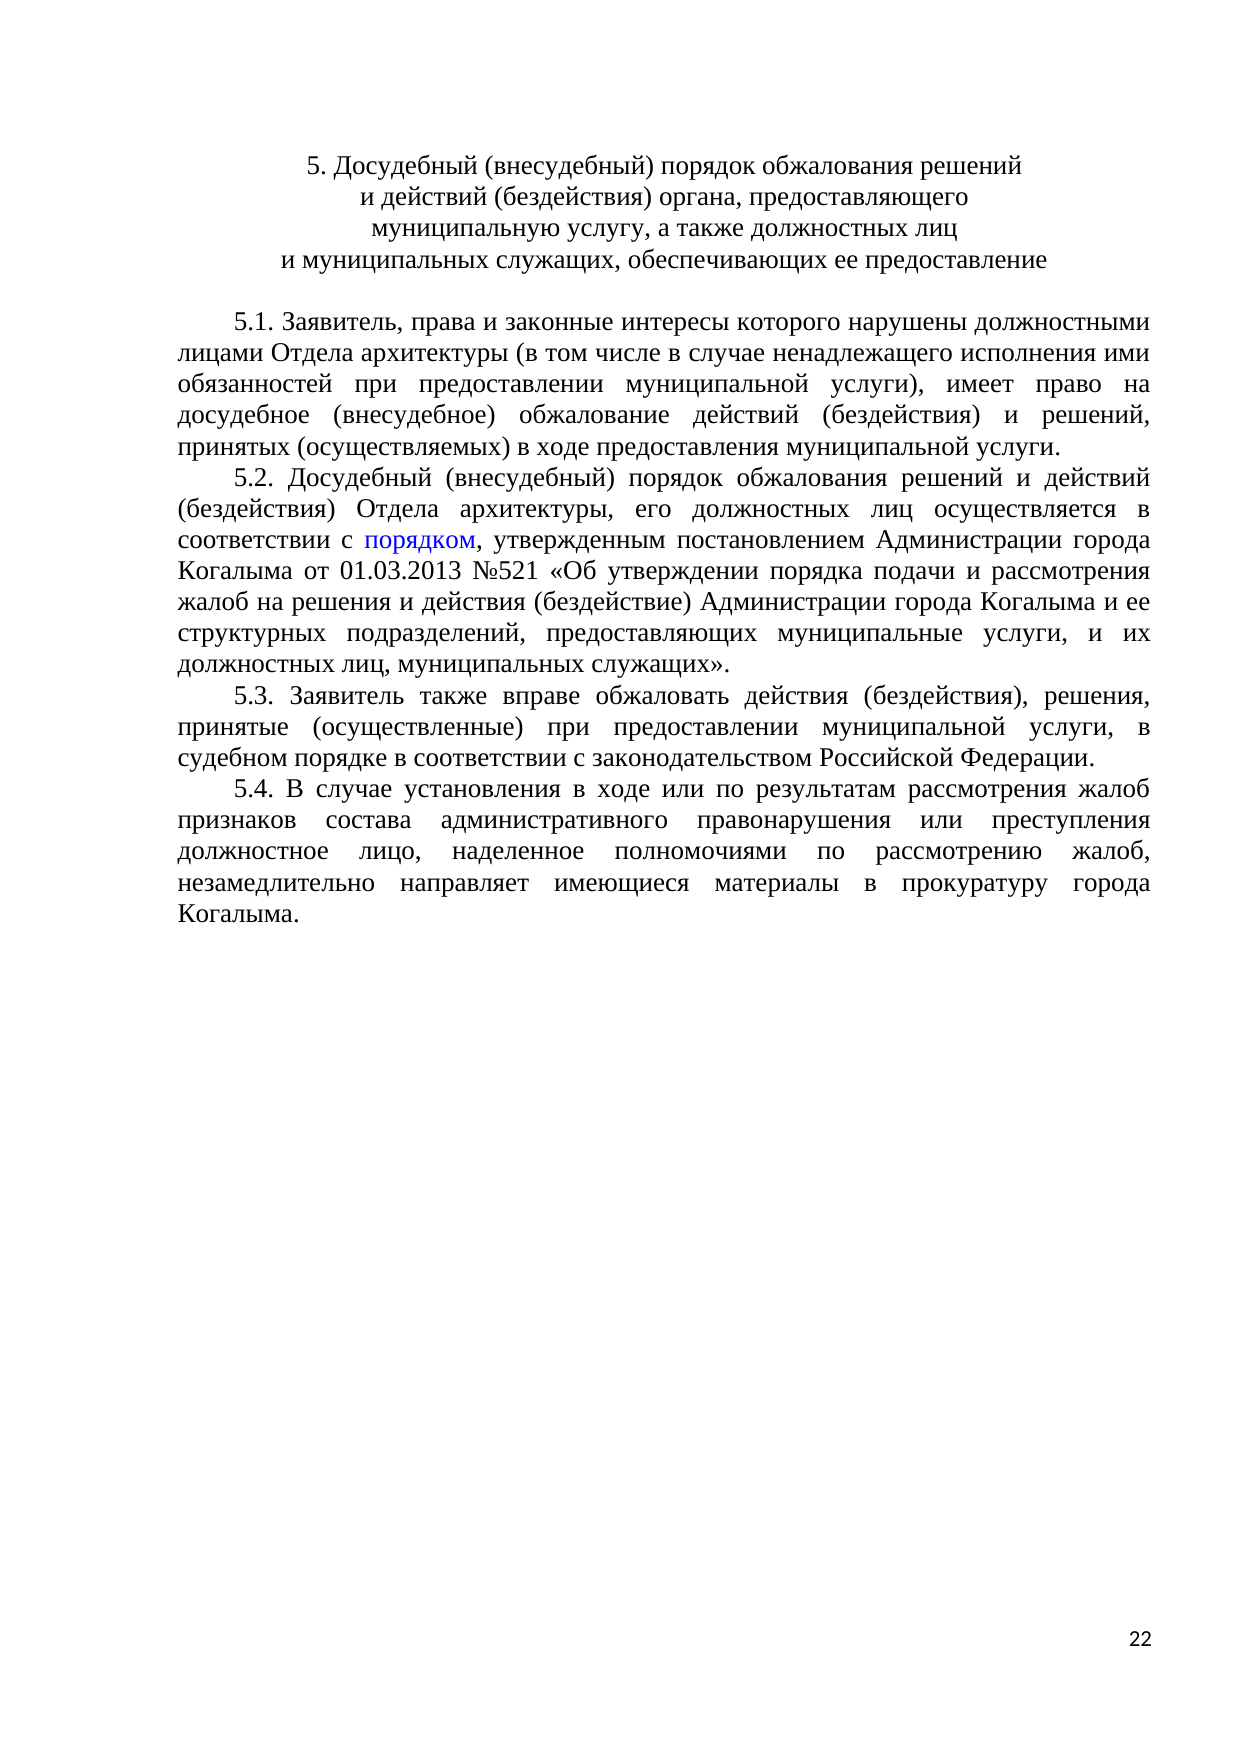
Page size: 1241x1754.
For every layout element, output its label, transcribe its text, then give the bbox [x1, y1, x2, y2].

text и муниципальных служащих, обеспечивающих ее предоставление [177, 243, 1152, 274]
text и действий (бездействия) органа, предоставляющего [177, 180, 1152, 212]
text 5.2. Досудебный (внесудебный) порядок обжалования решений и действий (бездействия) Отдела архитектуры, его должностных лиц осуществляется в соответствии с порядком, утвержденным постановлением Администрации города Когалыма от 01.03.2013 №521 «Об утверждении порядка подачи и рассмотрения жалоб на решения и действия (бездействие) Администрации города Когалыма и ее структурных подразделений, предоставляющих муниципальные услуги, и их должностных лиц, муниципальных служащих». [177, 461, 1152, 679]
text 5.1. Заявитель, права и законные интересы которого нарушены должностными лицами Отдела архитектуры (в том числе в случае ненадлежащего исполнения ими обязанностей при предоставлении муниципальной услуги), имеет право на досудебное (внесудебное) обжалование действий (бездействия) и решений, принятых (осуществляемых) в ходе предоставления муниципальной услуги. [177, 305, 1152, 461]
text 5.3. Заявитель также вправе обжаловать действия (бездействия), решения, принятые (осуществленные) при предоставлении муниципальной услуги, в судебном порядке в соответствии с законодательством Российской Федерации. [177, 679, 1152, 772]
text 5.4. В случае установления в ходе или по результатам рассмотрения жалоб признаков состава административного правонарушения или преступления должностное лицо, наделенное полномочиями по рассмотрению жалоб, незамедлительно направляет имеющиеся материалы в прокуратуру города Когалыма. [177, 772, 1152, 928]
text муниципальную услугу, а также должностных лиц [177, 212, 1152, 243]
text 5. Досудебный (внесудебный) порядок обжалования решений [177, 149, 1152, 180]
